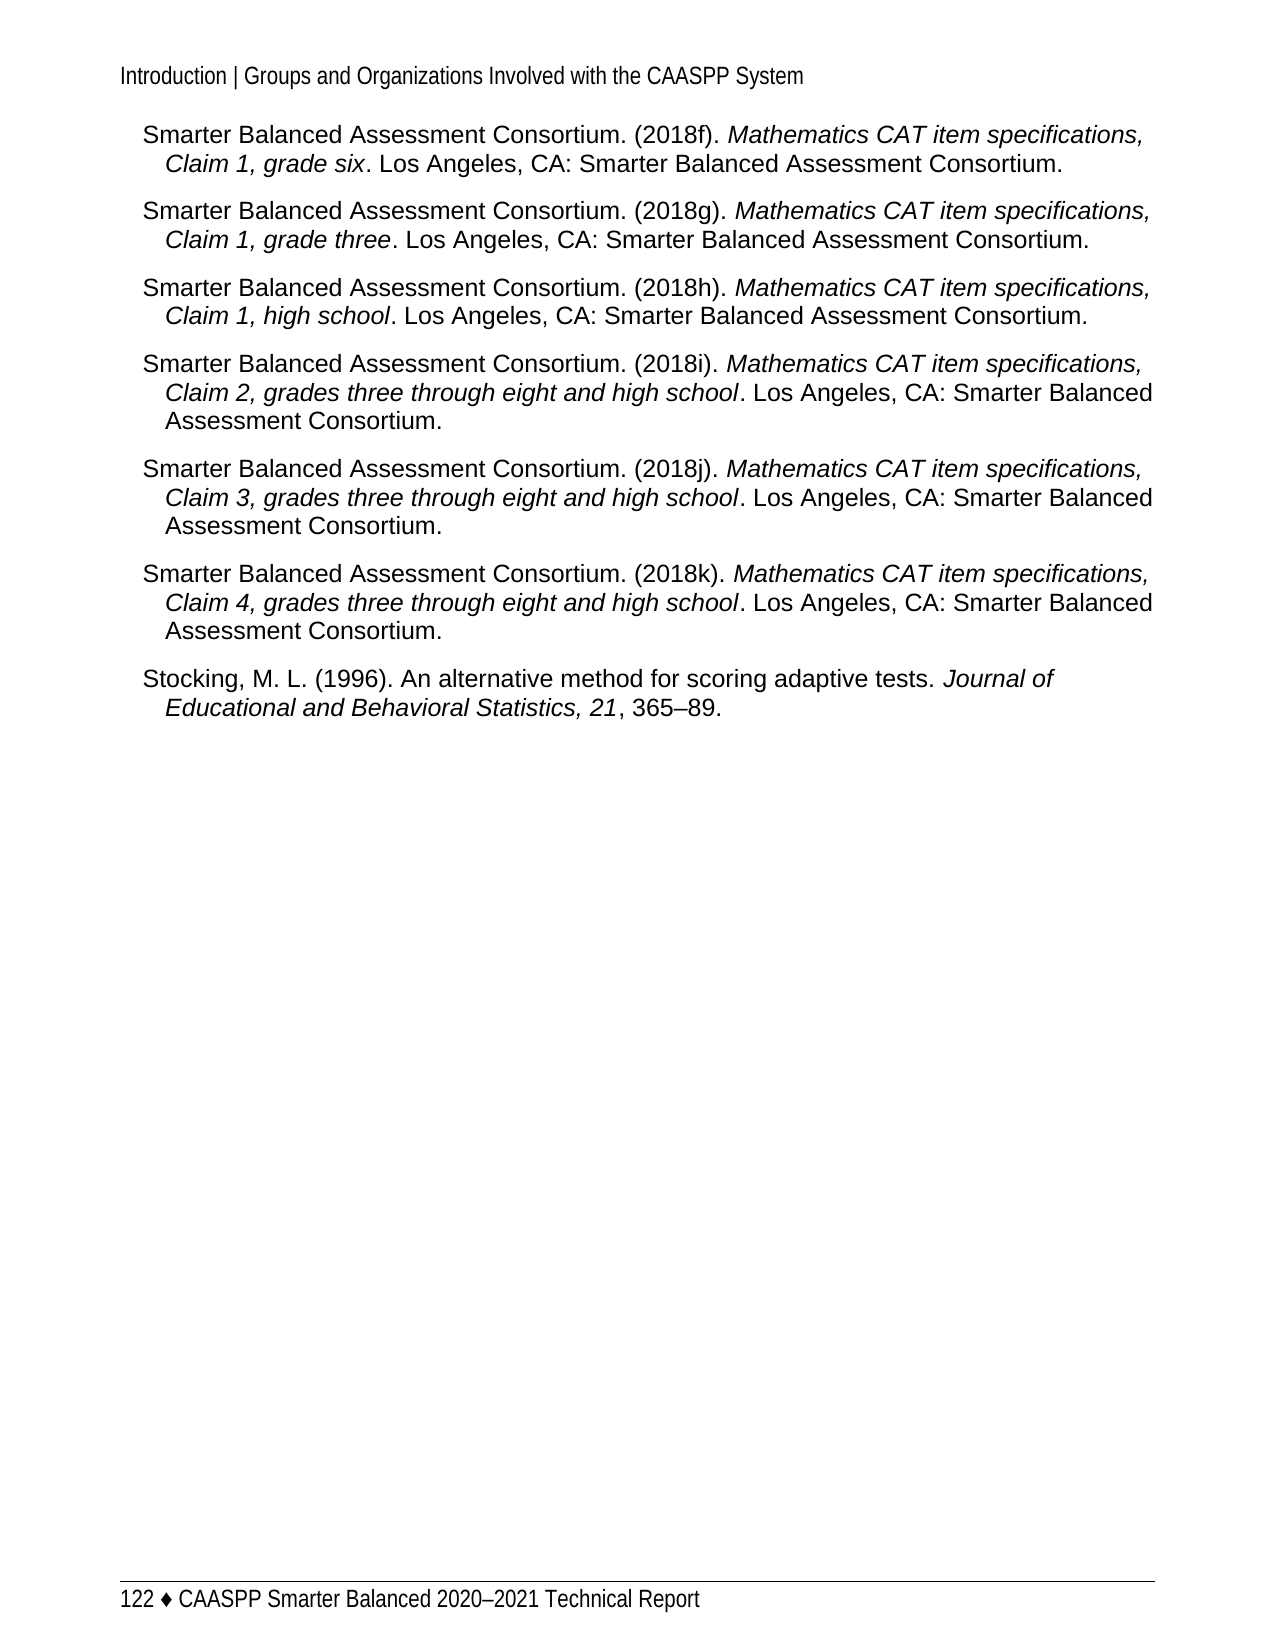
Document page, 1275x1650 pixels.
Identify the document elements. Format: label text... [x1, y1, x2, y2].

text Smarter Balanced Assessment Consortium. (2018j). Mathematics CAT item specifications, Claim 3, grades three through eight and high school. Los Angeles, CA: Smarter Balanced Assessment Consortium. [142, 454, 1155, 540]
text Smarter Balanced Assessment Consortium. (2018h). Mathematics CAT item specifications, Claim 1, high school. Los Angeles, CA: Smarter Balanced Assessment Consortium. [142, 272, 1155, 330]
text Smarter Balanced Assessment Consortium. (2018k). Mathematics CAT item specifications, Claim 4, grades three through eight and high school. Los Angeles, CA: Smarter Balanced Assessment Consortium. [142, 559, 1155, 645]
text Smarter Balanced Assessment Consortium. (2018i). Mathematics CAT item specifications, Claim 2, grades three through eight and high school. Los Angeles, CA: Smarter Balanced Assessment Consortium. [142, 349, 1155, 435]
text Smarter Balanced Assessment Consortium. (2018f). Mathematics CAT item specifications, Claim 1, grade six. Los Angeles, CA: Smarter Balanced Assessment Consortium. [142, 120, 1155, 177]
text Stocking, M. L. (1996). An alternative method for scoring adaptive tests. Journal of Educational and Behavioral Statistics, 21, 365–89. [142, 664, 1155, 721]
text Smarter Balanced Assessment Consortium. (2018g). Mathematics CAT item specifications, Claim 1, grade three. Los Angeles, CA: Smarter Balanced Assessment Consortium. [142, 196, 1155, 254]
